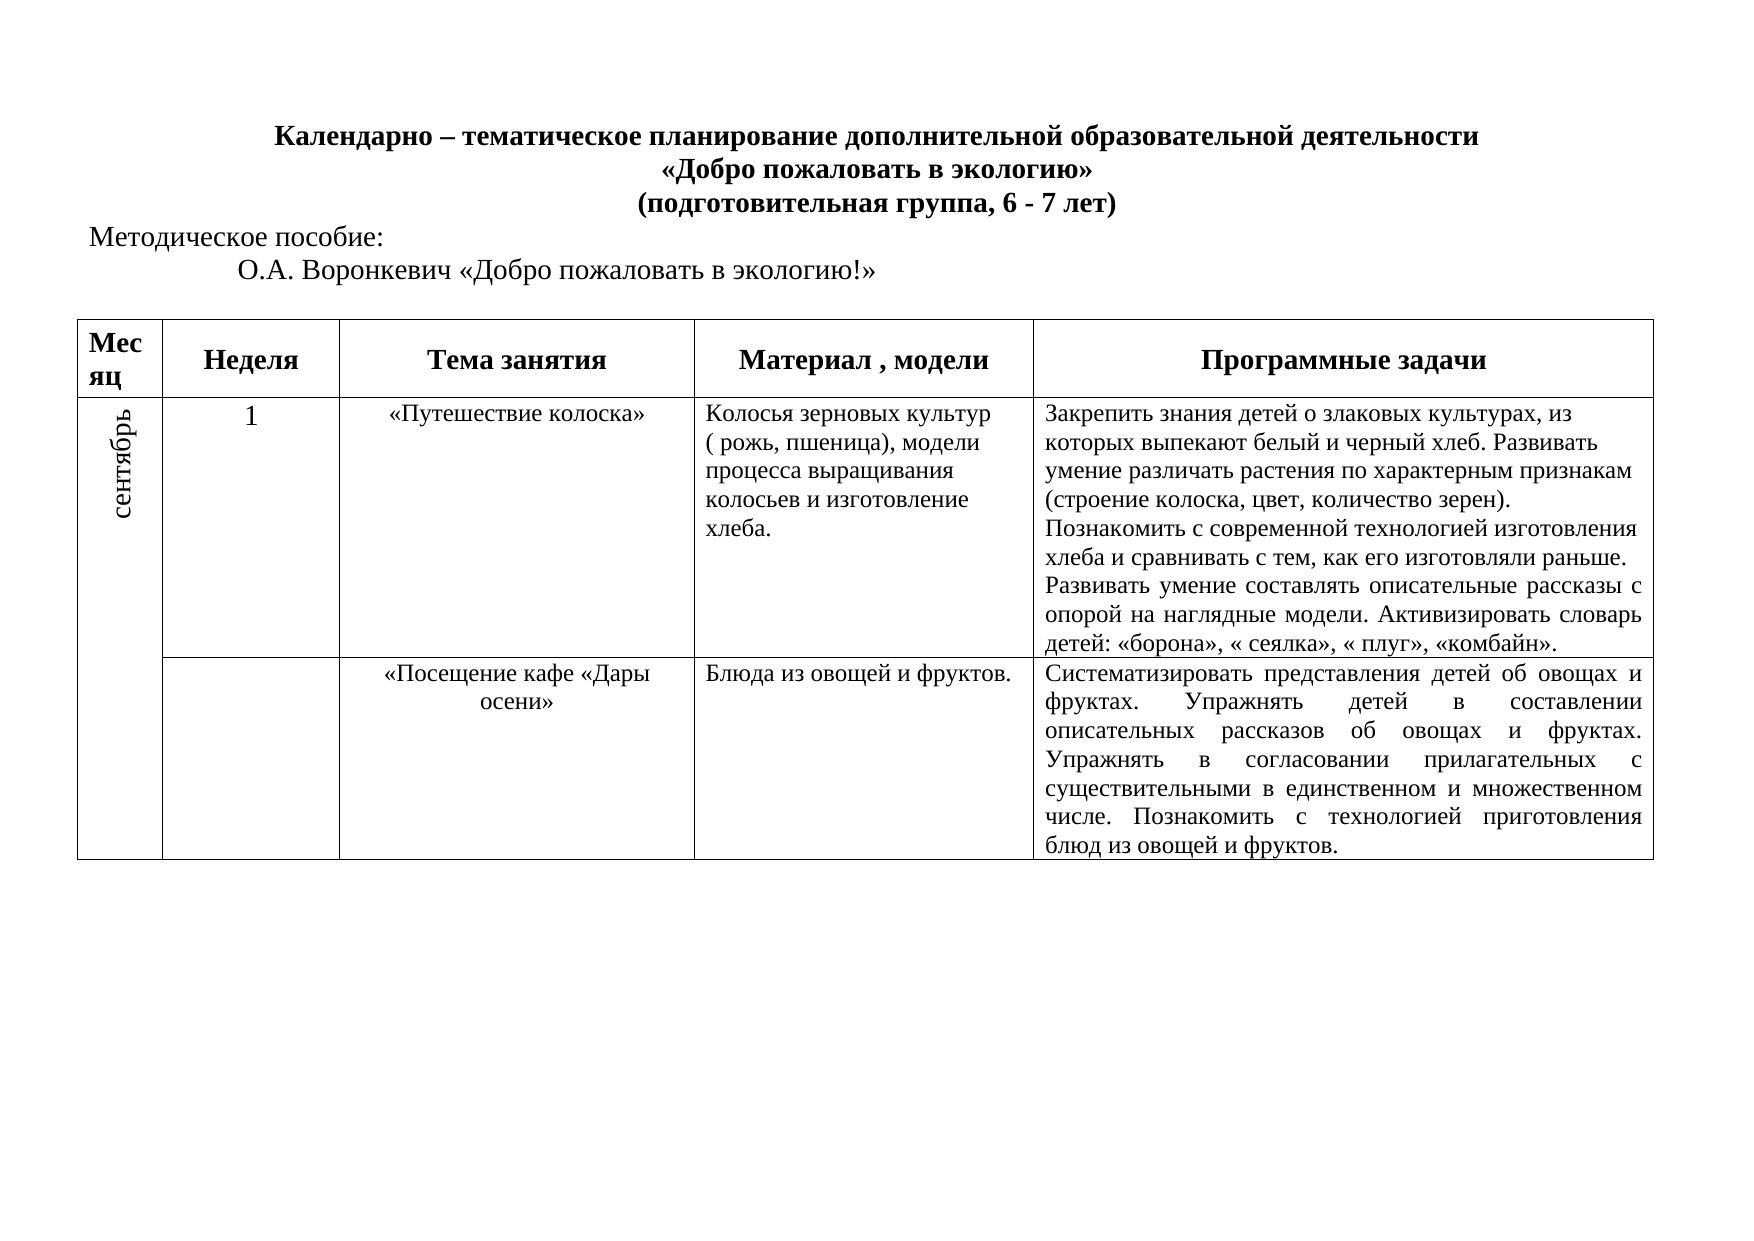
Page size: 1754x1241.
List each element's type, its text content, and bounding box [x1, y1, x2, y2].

table_cell Колосья зерновых культур ( рожь, пшеница), модели процесса выращивания колосьев и изготовление хлеба. [695, 398, 1033, 657]
list О.А. Воронкевич «Добро пожаловать в экологию!» [237, 252, 1665, 286]
table_header Неделя [163, 320, 339, 397]
text Методическое пособие: [89, 219, 1665, 252]
table_header Месяц [78, 320, 162, 397]
table_cell «Посещение кафе «Дары осени» [340, 658, 694, 859]
table_header Программные задачи [1034, 320, 1653, 397]
table_cell «Путешествие колоска» [340, 398, 694, 657]
table_cell Систематизировать представления детей об овощах и фруктах. Упражнять детей в составлении описательных рассказов об овощах и фруктах. Упражнять в согласовании прилагательных с существительными в единственном и множественном числе. Познакомить с технологией приготовления блюд из овощей и фруктов. [1034, 658, 1653, 859]
text Календарно – тематическое планирование дополнительной образовательной деятельности [89, 118, 1665, 152]
table_header Тема занятия [340, 320, 694, 397]
table_cell Закрепить знания детей о злаковых культурах, из которых выпекают белый и черный хлеб. Развивать умение различать растения по характерным признакам (строение колоска, цвет, количество зерен). Познакомить с современной технологией изготовления хлеба и сравнивать с тем, как его изготовляли раньше. Развивать умение составлять описательные рассказы с опорой на наглядные модели. Активизировать словарь детей: «борона», « сеялка», « плуг», «комбайн». [1034, 398, 1653, 657]
text (подготовительная группа, 6 - 7 лет) [89, 185, 1665, 219]
table_cell [163, 658, 339, 859]
table_cell сентябрь [78, 398, 162, 859]
table_cell Блюда из овощей и фруктов. [695, 658, 1033, 859]
table_header Материал , модели [695, 320, 1033, 397]
text «Добро пожаловать в экологию» [89, 152, 1665, 185]
table_cell 1 [163, 398, 339, 657]
